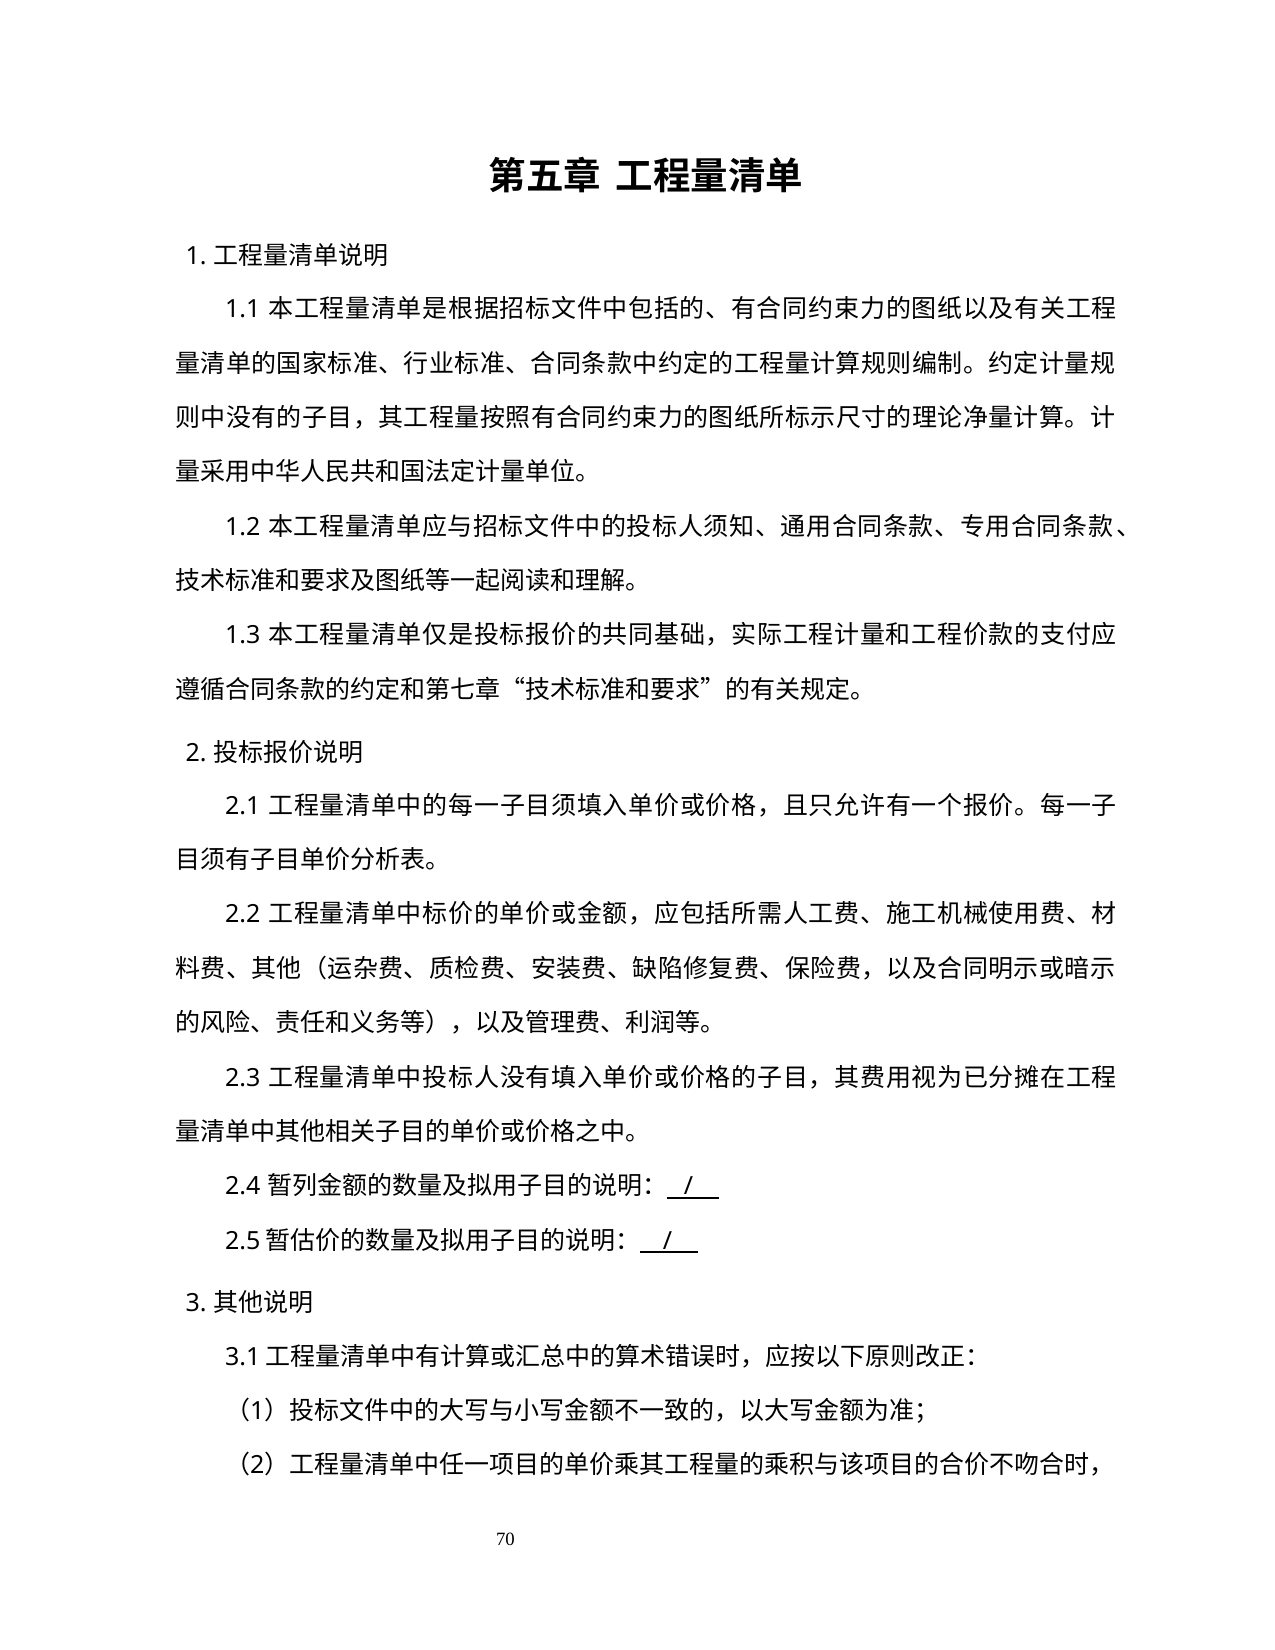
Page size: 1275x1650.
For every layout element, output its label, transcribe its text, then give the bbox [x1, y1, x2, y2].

text 1.3 本工程量清单仅是投标报价的共同基础，实际工程计量和工程价款的支付应遵循合同条款的约定和第七章“技术标准和要求”的有关规定。 [175, 615, 1117, 706]
text 2.3 工程量清单中投标人没有填入单价或价格的子目，其费用视为已分摊在工程量清单中其他相关子目的单价或价格之中。 [175, 1057, 1117, 1148]
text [175, 1445, 1117, 1481]
text 1.1 本工程量清单是根据招标文件中包括的、有合同约束力的图纸以及有关工程量清单的国家标准、行业标准、合同条款中约定的工程量计算规则编制。约定计量规则中没有的子目，其工程量按照有合同约束力的图纸所标示尺寸的理论净量计算。计量采用中华人民共和国法定计量单位。 [175, 289, 1117, 488]
text 2.4 暂列金额的数量及拟用子目的说明： / [175, 1166, 1117, 1202]
text 1. 工程量清单说明 [185, 238, 1106, 272]
text 2.5暂估价的数量及拟用子目的说明： / [175, 1220, 1117, 1256]
text 3.1工程量清单中有计算或汇总中的算术错误时，应按以下原则改正： [175, 1336, 1117, 1372]
text 2. 投标报价说明 [185, 734, 1106, 768]
list 工程量清单 [175, 146, 1117, 200]
text （1）投标文件中的大写与小写金额不一致的，以大写金额为准； [175, 1390, 1117, 1427]
text 3. 其他说明 [185, 1285, 1106, 1319]
text 2.2 工程量清单中标价的单价或金额，应包括所需人工费、施工机械使用费、材料费、其他（运杂费、质检费、安装费、缺陷修复费、保险费，以及合同明示或暗示的风险、责任和义务等），以及管理费、利润等。 [175, 894, 1117, 1039]
text 1.2 本工程量清单应与招标文件中的投标人须知、通用合同条款、专用合同条款、技术标准和要求及图纸等一起阅读和理解。 [175, 506, 1117, 597]
text 2.1 工程量清单中的每一子目须填入单价或价格，且只允许有一个报价。每一子目须有子目单价分析表。 [175, 785, 1117, 876]
